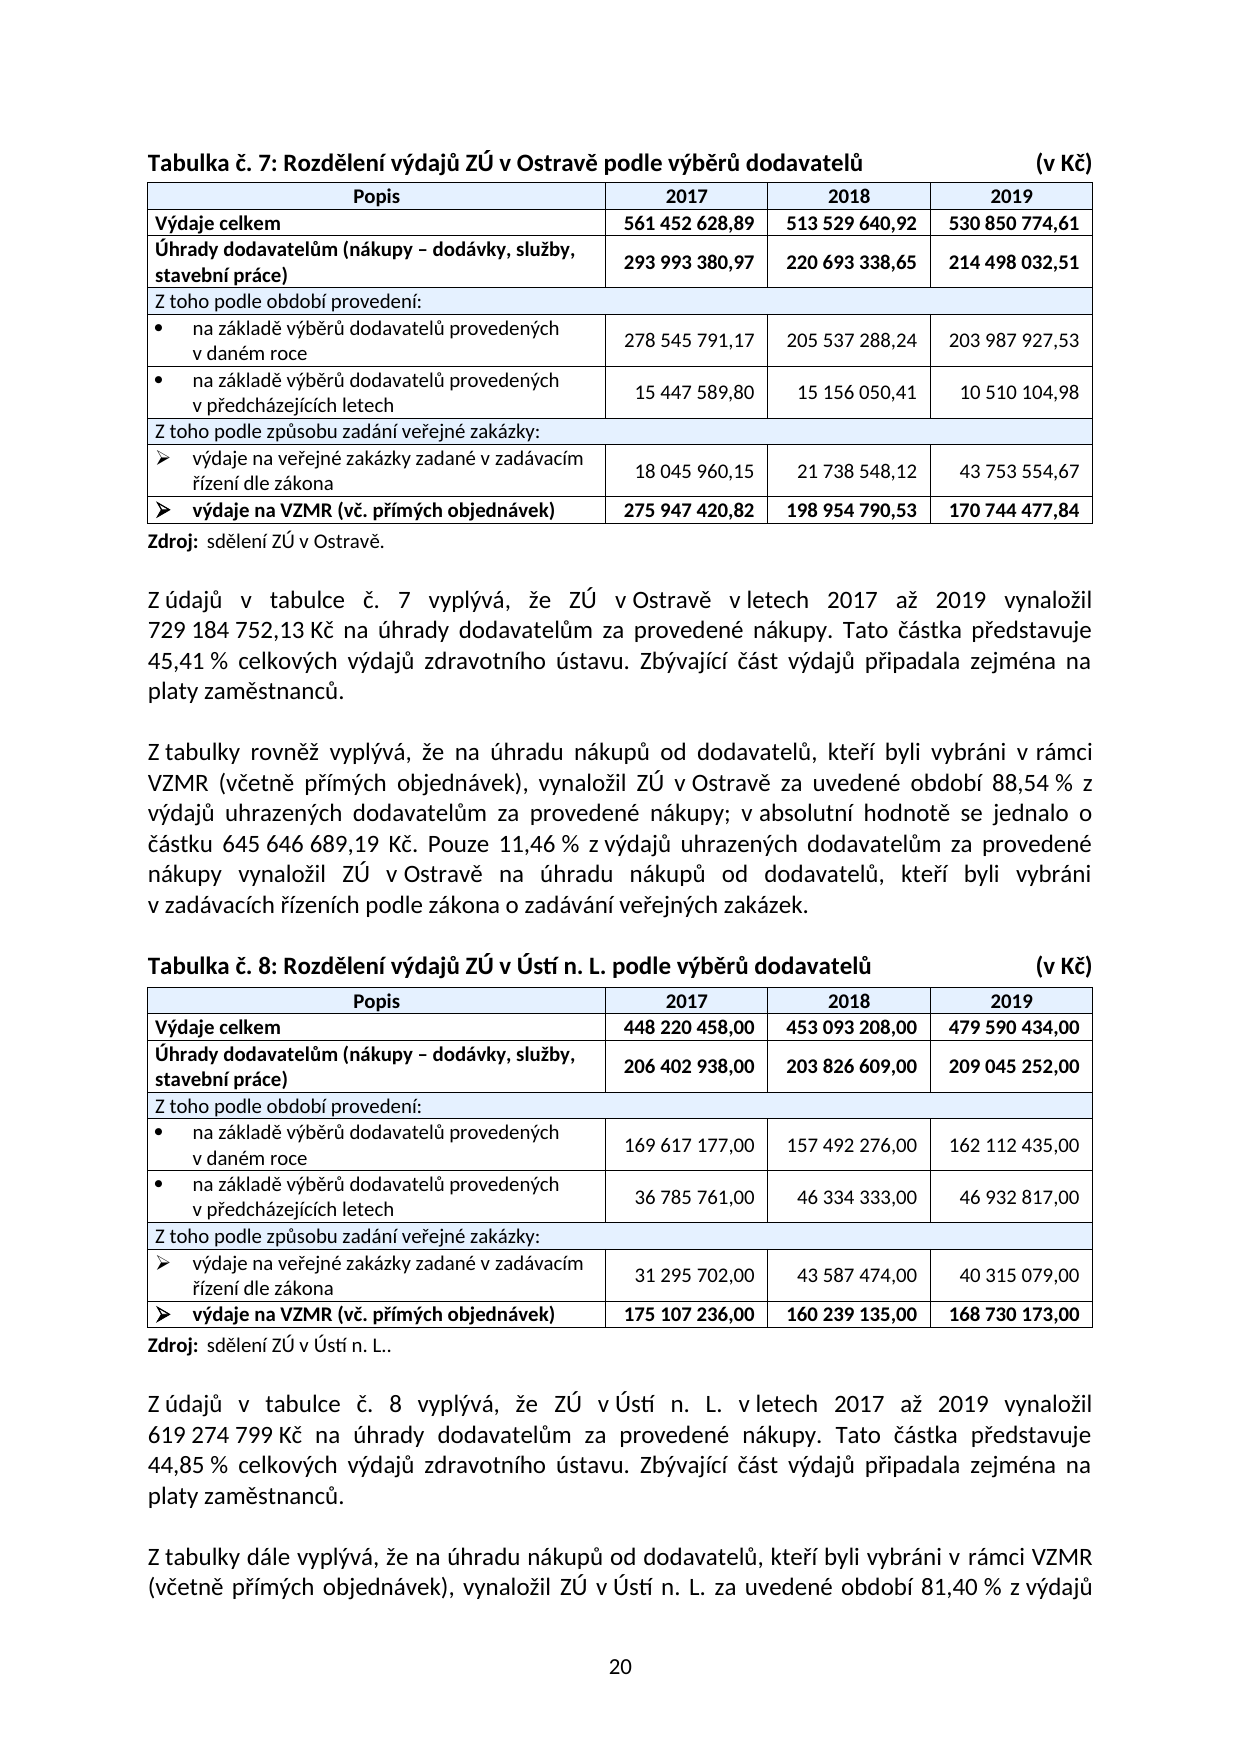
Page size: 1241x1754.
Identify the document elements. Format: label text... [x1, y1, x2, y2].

table_cell 15 447 589,80 [606, 367, 767, 418]
table_cell 209 045 252,00 [931, 1041, 1092, 1092]
table_cell 205 537 288,24 [768, 315, 930, 366]
table_cell [768, 419, 930, 444]
table_cell [605, 1223, 768, 1249]
table_cell 36 785 761,00 [606, 1171, 767, 1222]
table_cell 448 220 458,00 [606, 1014, 767, 1040]
table_header 2017 [606, 988, 767, 1013]
table_cell Úhrady dodavatelům (nákupy – dodávky, služby, stavební práce) [148, 1041, 605, 1092]
table_cell 18 045 960,15 [606, 445, 767, 496]
table_cell 21 738 548,12 [768, 445, 930, 496]
table_cell 168 730 173,00 [931, 1302, 1092, 1327]
table_cell 43 587 474,00 [768, 1250, 930, 1301]
table_cell 203 826 609,00 [768, 1041, 930, 1092]
table_header 2019 [931, 988, 1092, 1013]
table_cell [930, 288, 1092, 314]
table_cell [768, 1223, 930, 1249]
table_cell 162 112 435,00 [931, 1119, 1092, 1170]
table_cell 40 315 079,00 [931, 1250, 1092, 1301]
table_cell 157 492 276,00 [768, 1119, 930, 1170]
table_cell [605, 419, 768, 444]
table_cell na základě výběrů dodavatelů provedených v předcházejících letech [148, 1171, 605, 1222]
table_cell výdaje na VZMR (vč. přímých objednávek) [148, 1302, 605, 1327]
table_header Popis [148, 988, 605, 1013]
table_cell 169 617 177,00 [606, 1119, 767, 1170]
table_cell 203 987 927,53 [931, 315, 1092, 366]
table_cell [930, 1223, 1092, 1249]
table_cell 513 529 640,92 [768, 210, 930, 235]
table_cell výdaje na veřejné zakázky zadané v zadávacím řízení dle zákona [148, 445, 605, 496]
table_cell 15 156 050,41 [768, 367, 930, 418]
table_cell 198 954 790,53 [768, 497, 930, 523]
table_header 2017 [606, 183, 767, 209]
table_cell 43 753 554,67 [931, 445, 1092, 496]
table_cell [605, 288, 768, 314]
table_cell na základě výběrů dodavatelů provedených v daném roce [148, 1119, 605, 1170]
table_cell výdaje na VZMR (vč. přímých objednávek) [148, 497, 605, 523]
text Z údajů v tabulce č. 8 vyplývá, že ZÚ v Ústí n. L. v letech 2017 až 2019 vynaložil 619 274 799 Kč na úhrady dodavatelům za provedené nákupy. Tato částka představuje 44,85 % celkových výdajů zdravotního ústavu. Zbývající část výdajů připadala zejména na platy zaměstnanců. [148, 1388, 1093, 1510]
text Z údajů v tabulce č. 7 vyplývá, že ZÚ v Ostravě v letech 2017 až 2019 vynaložil 729 184 752,13 Kč na úhrady dodavatelům za provedené nákupy. Tato částka představuje 45,41 % celkových výdajů zdravotního ústavu. Zbývající část výdajů připadala zejména na platy zaměstnanců. [148, 584, 1093, 706]
table_cell 46 334 333,00 [768, 1171, 930, 1222]
table_cell [768, 1093, 930, 1118]
table_cell Z toho podle období provedení: [148, 1093, 605, 1118]
table_cell 160 239 135,00 [768, 1302, 930, 1327]
table_cell 479 590 434,00 [931, 1014, 1092, 1040]
table_header 2019 [931, 183, 1092, 209]
table_header 2018 [768, 988, 930, 1013]
table_cell Výdaje celkem [148, 1014, 605, 1040]
table_cell Výdaje celkem [148, 210, 605, 235]
table_cell 31 295 702,00 [606, 1250, 767, 1301]
table_cell 206 402 938,00 [606, 1041, 767, 1092]
table_cell 46 932 817,00 [931, 1171, 1092, 1222]
table_cell Z toho podle způsobu zadání veřejné zakázky: [148, 419, 605, 444]
text Tabulka č. 8: Rozdělení výdajů ZÚ v Ústí n. L. podle výběrů dodavatelů (v Kč) [148, 950, 1093, 981]
table_cell 175 107 236,00 [606, 1302, 767, 1327]
table_cell 530 850 774,61 [931, 210, 1092, 235]
table_cell 275 947 420,82 [606, 497, 767, 523]
table_cell [930, 1093, 1092, 1118]
table_cell Z toho podle způsobu zadání veřejné zakázky: [148, 1223, 605, 1249]
text Tabulka č. 7: Rozdělení výdajů ZÚ v Ostravě podle výběrů dodavatelů (v Kč) [148, 148, 1093, 178]
table_cell na základě výběrů dodavatelů provedených v předcházejících letech [148, 367, 605, 418]
text Zdroj: sdělení ZÚ v Ústí n. L.. [148, 1332, 1093, 1358]
table_cell [605, 1093, 768, 1118]
table_cell 220 693 338,65 [768, 236, 930, 287]
table_cell 214 498 032,51 [931, 236, 1092, 287]
text Z tabulky rovněž vyplývá, že na úhradu nákupů od dodavatelů, kteří byli vybráni v rámci VZMR (včetně přímých objednávek), vynaložil ZÚ v Ostravě za uvedené období 88,54 % z výdajů uhrazených dodavatelům za provedené nákupy; v absolutní hodnotě se jednalo o částku 645 646 689,19 Kč. Pouze 11,46 % z výdajů uhrazených dodavatelům za provedené nákupy vynaložil ZÚ v Ostravě na úhradu nákupů od dodavatelů, kteří byli vybráni v zadávacích řízeních podle zákona o zadávání veřejných zakázek. [148, 736, 1093, 919]
table_cell 453 093 208,00 [768, 1014, 930, 1040]
table_cell [930, 419, 1092, 444]
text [148, 1541, 1093, 1602]
table_header 2018 [768, 183, 930, 209]
table_cell 278 545 791,17 [606, 315, 767, 366]
table_header Popis [148, 183, 605, 209]
table_cell 170 744 477,84 [931, 497, 1092, 523]
table_cell Z toho podle období provedení: [148, 288, 605, 314]
table_cell 10 510 104,98 [931, 367, 1092, 418]
table_cell 561 452 628,89 [606, 210, 767, 235]
table_cell Úhrady dodavatelům (nákupy – dodávky, služby, stavební práce) [148, 236, 605, 287]
table_cell výdaje na veřejné zakázky zadané v zadávacím řízení dle zákona [148, 1250, 605, 1301]
table_cell 293 993 380,97 [606, 236, 767, 287]
text Zdroj: sdělení ZÚ v Ostravě. [148, 528, 1093, 553]
table_cell [768, 288, 930, 314]
table_cell na základě výběrů dodavatelů provedených v daném roce [148, 315, 605, 366]
